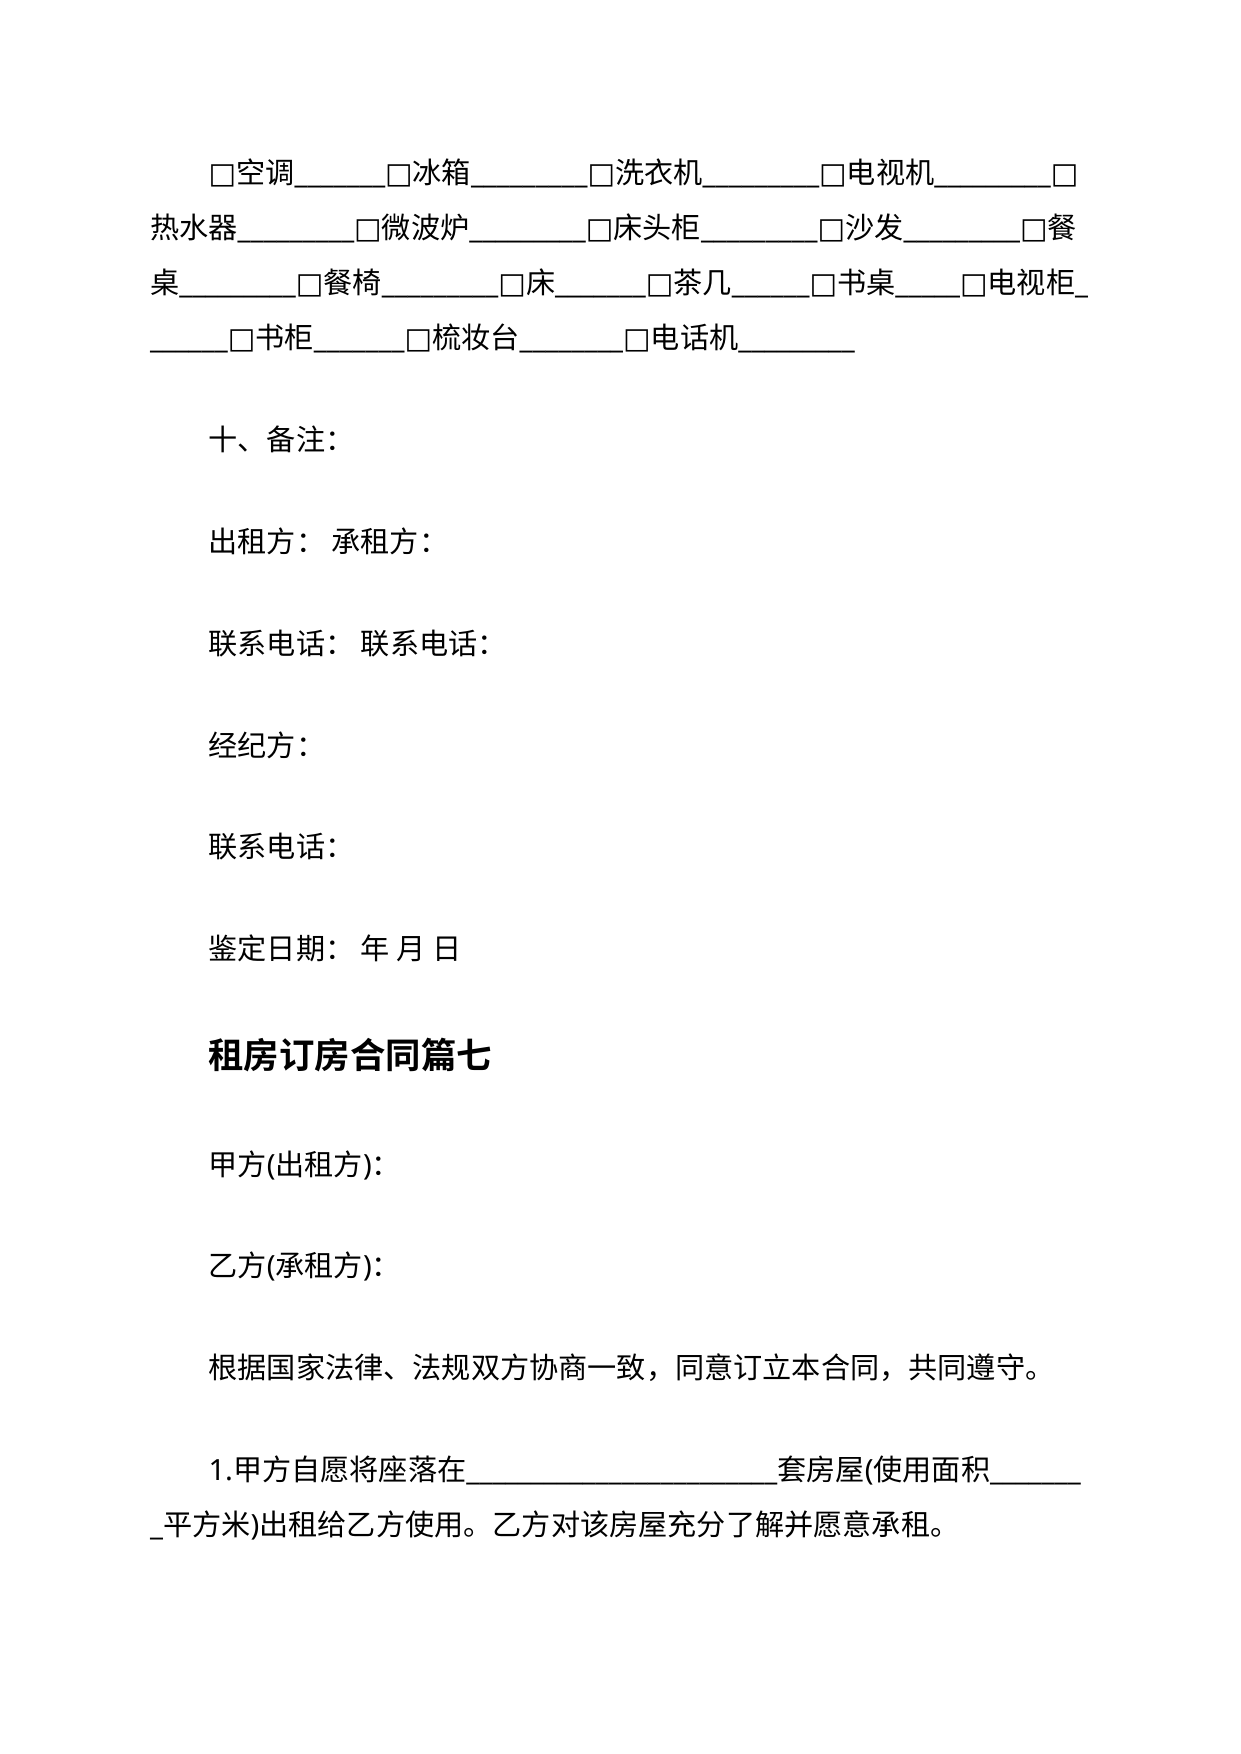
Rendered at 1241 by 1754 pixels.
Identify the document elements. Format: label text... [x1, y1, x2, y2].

text 1.甲方自愿将座落在________________________套房屋(使用面积________平方米)出租给乙方使用。乙方对该房屋充分了解并愿意承租。 [150, 1447, 1090, 1544]
text 乙方(承租方)： [150, 1243, 1090, 1285]
text 鉴定日期： 年 月 日 [150, 926, 1090, 968]
text 经纪方： [150, 722, 1090, 764]
text 根据国家法律、法规双方协商一致，同意订立本合同，共同遵守。 [150, 1345, 1090, 1387]
text 十、备注： [150, 417, 1090, 459]
text 联系电话： 联系电话： [150, 621, 1090, 663]
text □空调_______□冰箱_________□洗衣机_________□电视机_________□热水器_________□微波炉_________□床头柜_________□沙发_________□餐桌_________□餐椅_________□床_______□茶几______□书桌_____□电视柜_______□书柜_______□梳妆台________□电话机_________ [150, 150, 1090, 357]
text 联系电话： [150, 824, 1090, 866]
text 甲方(出租方)： [150, 1141, 1090, 1183]
text 租房订房合同篇七 [150, 1028, 1090, 1079]
text 出租方： 承租方： [150, 519, 1090, 561]
